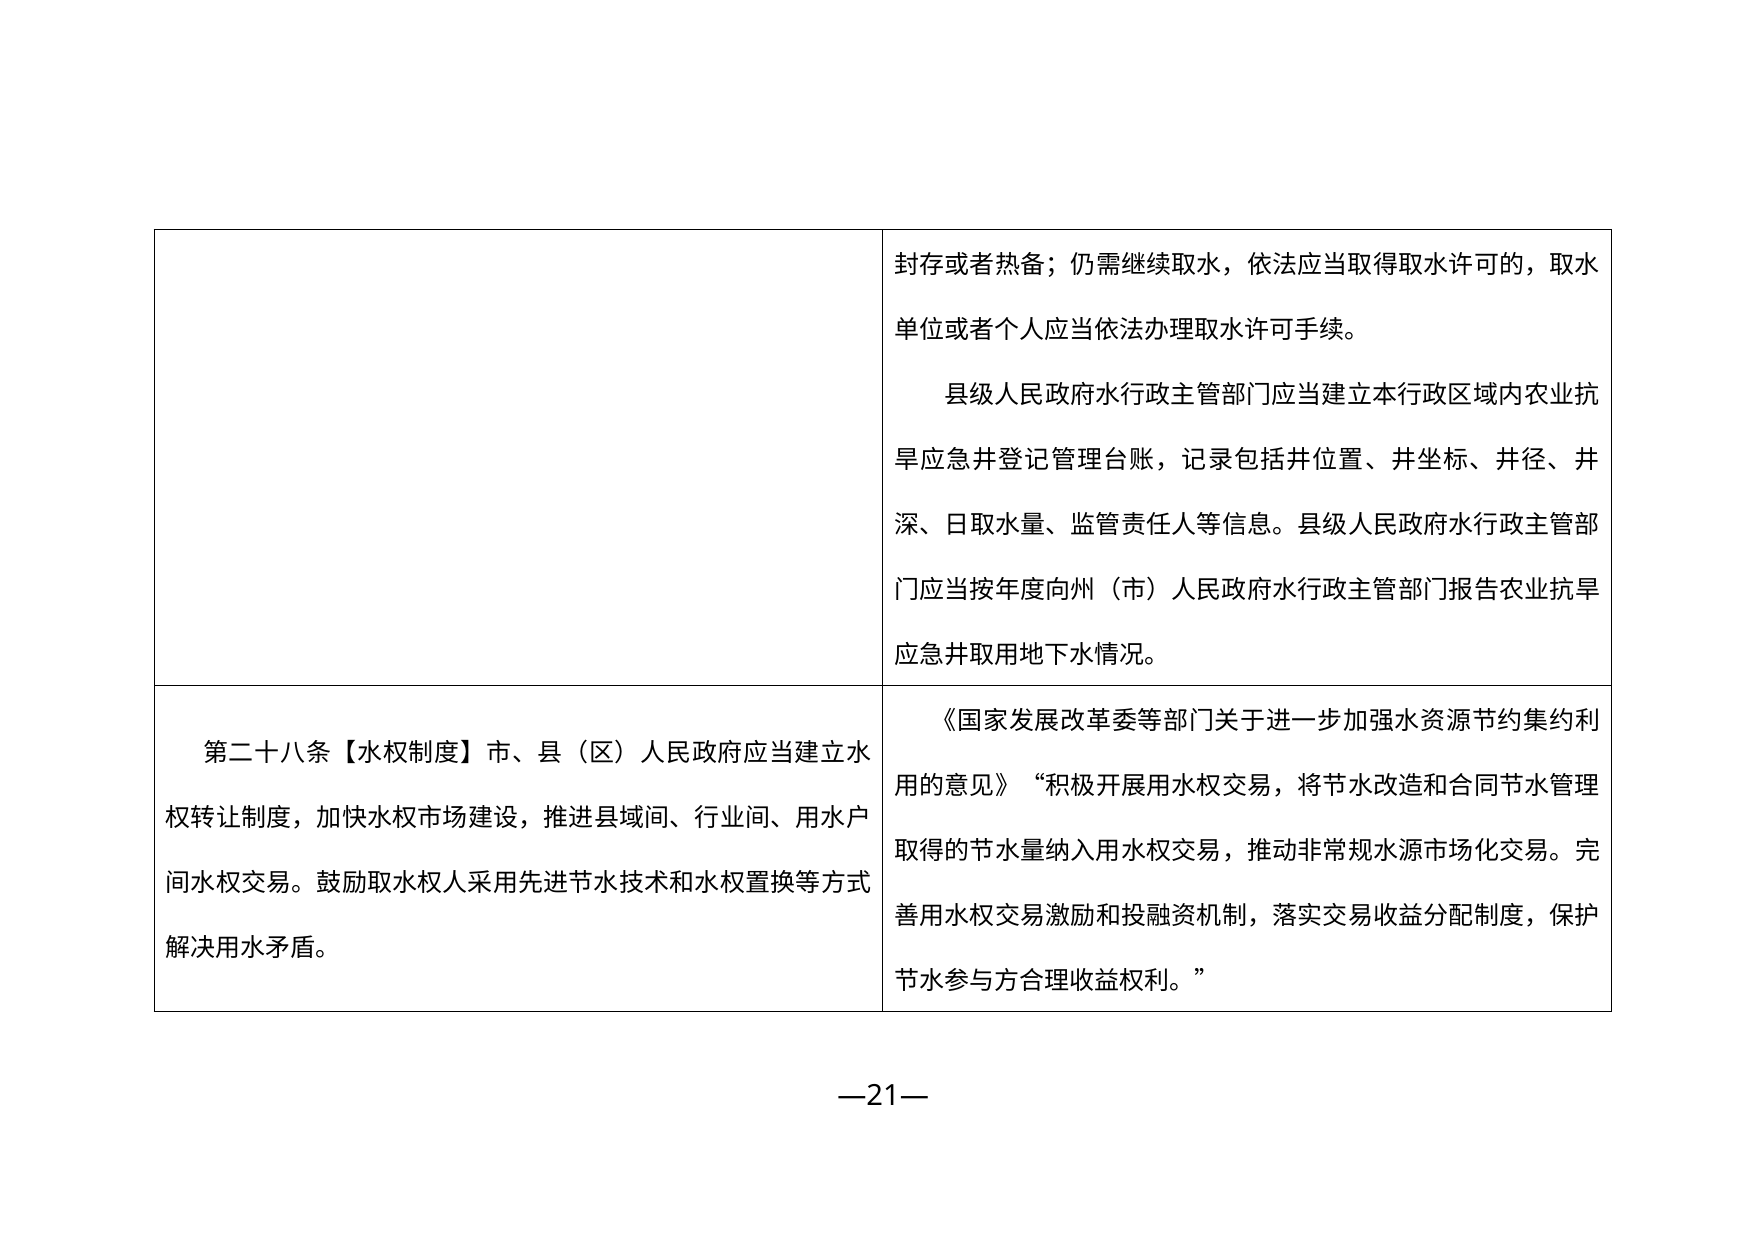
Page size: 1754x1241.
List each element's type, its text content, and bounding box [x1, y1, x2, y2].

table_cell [155, 230, 882, 685]
table_cell 《国家发展改革委等部门关于进一步加强水资源节约集约利用的意见》“积极开展用水权交易，将节水改造和合同节水管理取得的节水量纳入用水权交易，推动非常规水源市场化交易。完善用水权交易激励和投融资机制，落实交易收益分配制度，保护节水参与方合理收益权利。” [883, 686, 1611, 1011]
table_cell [883, 230, 1611, 685]
table_cell 第二十八条【水权制度】市、县（区）人民政府应当建立水权转让制度，加快水权市场建设，推进县域间、行业间、用水户间水权交易。鼓励取水权人采用先进节水技术和水权置换等方式解决用水矛盾。 [155, 686, 882, 1011]
